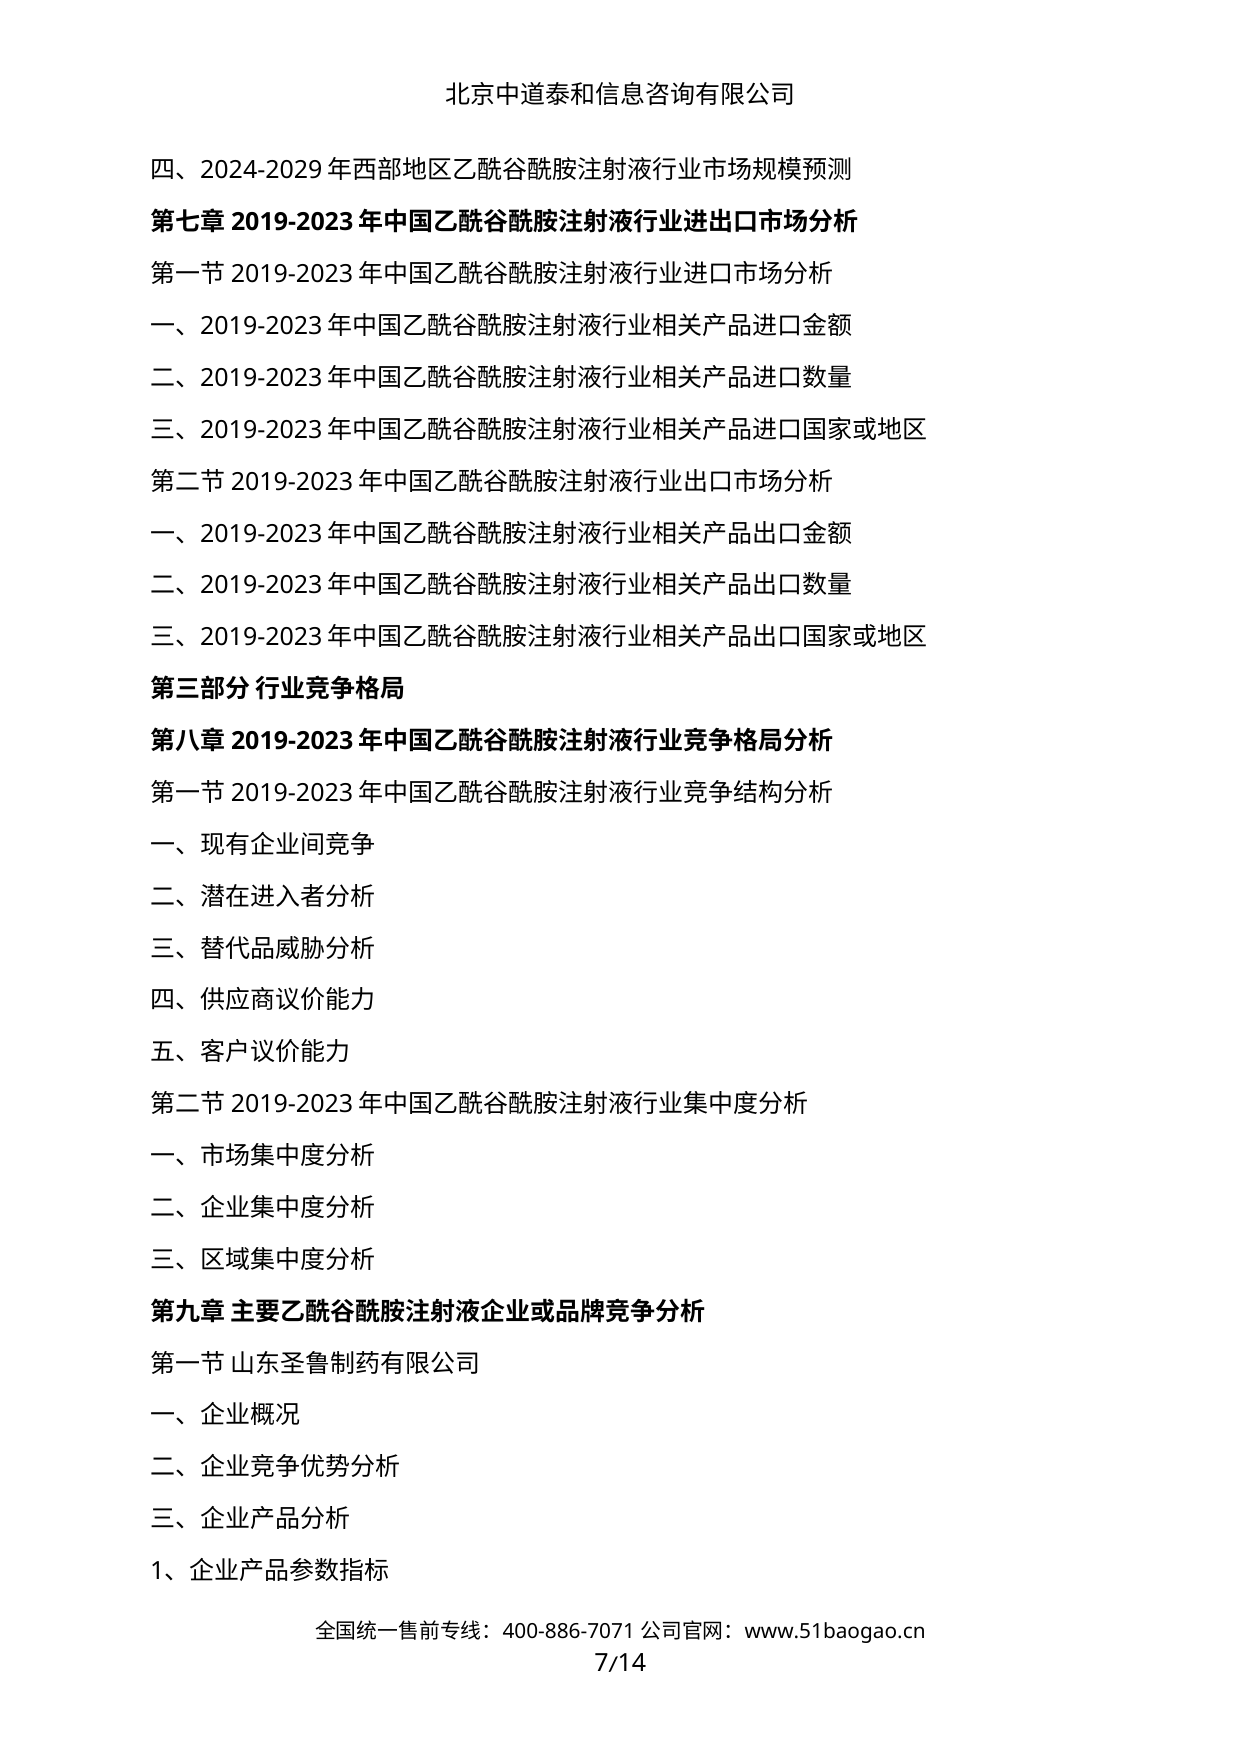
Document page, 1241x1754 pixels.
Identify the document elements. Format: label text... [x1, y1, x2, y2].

text 第八章 2019-2023年中国乙酰谷酰胺注射液行业竞争格局分析 [150, 721, 1090, 757]
text 第二节 2019-2023年中国乙酰谷酰胺注射液行业集中度分析 [150, 1084, 1090, 1120]
text 四、供应商议价能力 [150, 980, 1090, 1016]
text 三、2019-2023年中国乙酰谷酰胺注射液行业相关产品进口国家或地区 [150, 409, 1090, 446]
text 第一节 山东圣鲁制药有限公司 [150, 1343, 1090, 1379]
text 一、现有企业间竞争 [150, 824, 1090, 861]
text 二、2019-2023年中国乙酰谷酰胺注射液行业相关产品出口数量 [150, 565, 1090, 601]
text 一、企业概况 [150, 1395, 1090, 1431]
text 一、市场集中度分析 [150, 1136, 1090, 1172]
text 第三部分 行业竞争格局 [150, 669, 1090, 705]
text 二、企业竞争优势分析 [150, 1447, 1090, 1483]
text 1、企业产品参数指标 [150, 1551, 1090, 1587]
text 三、区域集中度分析 [150, 1239, 1090, 1276]
text 第九章 主要乙酰谷酰胺注射液企业或品牌竞争分析 [150, 1291, 1090, 1327]
text 第一节 2019-2023年中国乙酰谷酰胺注射液行业进口市场分析 [150, 254, 1090, 290]
text 一、2019-2023年中国乙酰谷酰胺注射液行业相关产品出口金额 [150, 513, 1090, 549]
text 三、2019-2023年中国乙酰谷酰胺注射液行业相关产品出口国家或地区 [150, 617, 1090, 653]
text 三、替代品威胁分析 [150, 928, 1090, 964]
text 五、客户议价能力 [150, 1032, 1090, 1068]
text 第七章 2019-2023年中国乙酰谷酰胺注射液行业进出口市场分析 [150, 202, 1090, 238]
text 四、2024-2029年西部地区乙酰谷酰胺注射液行业市场规模预测 [150, 150, 1090, 186]
text 二、潜在进入者分析 [150, 876, 1090, 912]
text 二、2019-2023年中国乙酰谷酰胺注射液行业相关产品进口数量 [150, 357, 1090, 394]
text 一、2019-2023年中国乙酰谷酰胺注射液行业相关产品进口金额 [150, 306, 1090, 342]
text 第二节 2019-2023年中国乙酰谷酰胺注射液行业出口市场分析 [150, 461, 1090, 497]
text 二、企业集中度分析 [150, 1187, 1090, 1224]
text 第一节 2019-2023年中国乙酰谷酰胺注射液行业竞争结构分析 [150, 772, 1090, 809]
text 三、企业产品分析 [150, 1499, 1090, 1535]
